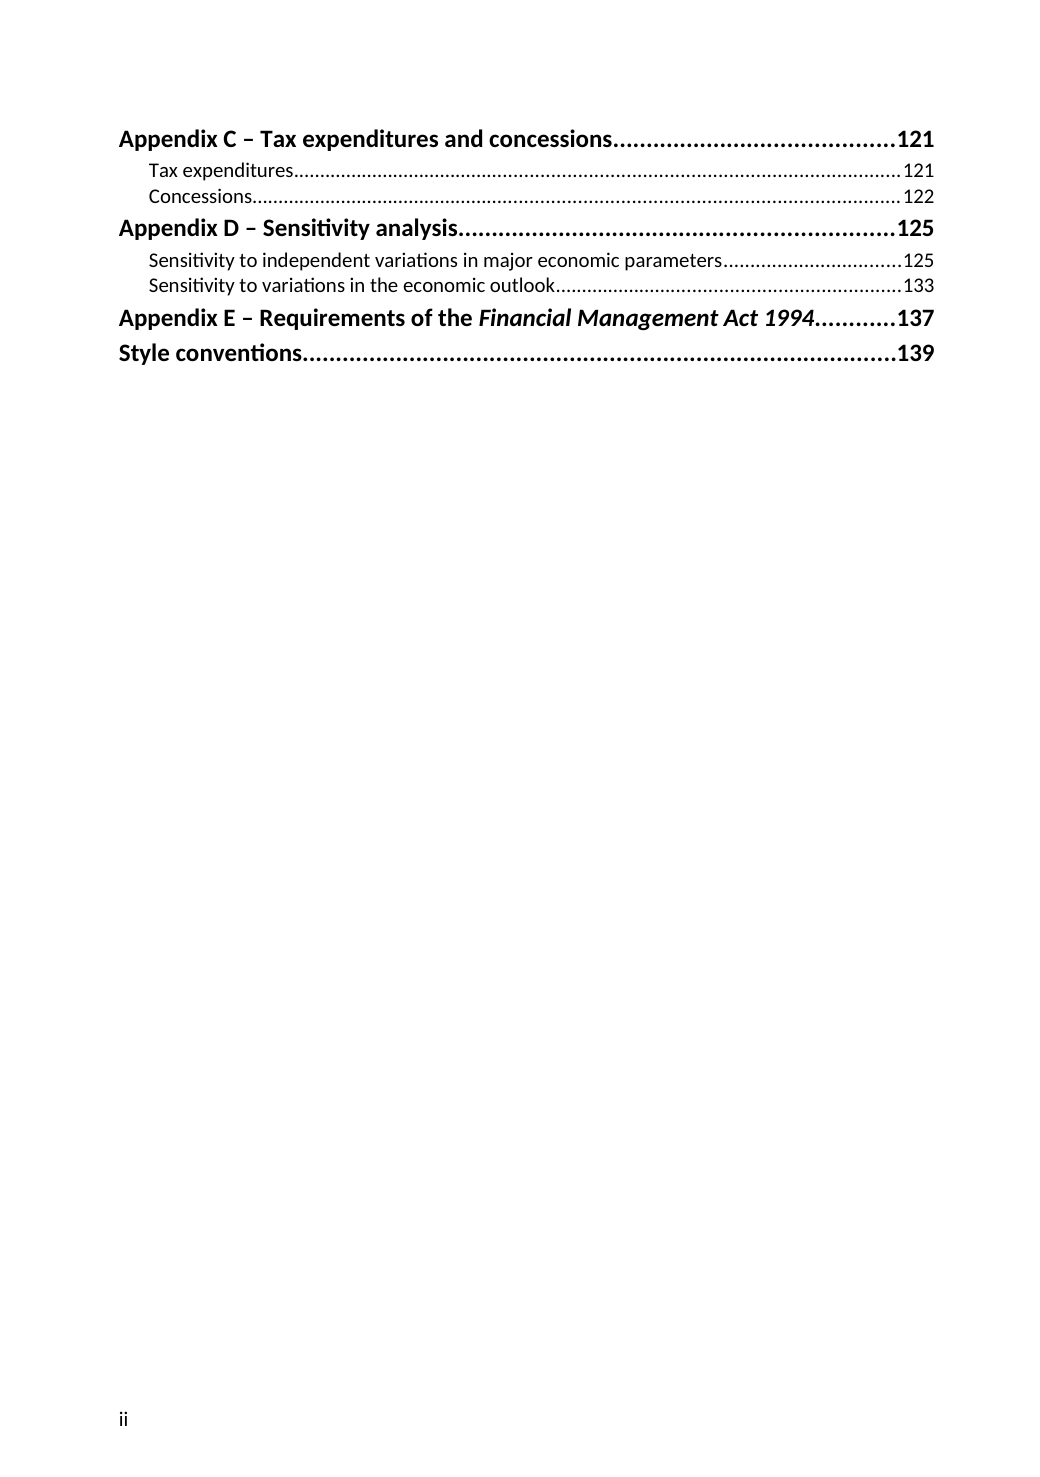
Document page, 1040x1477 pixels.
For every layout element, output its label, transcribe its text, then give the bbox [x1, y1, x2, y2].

text Appendix D – Sensitivity analysis 125 [119, 213, 877, 243]
text Sensitivity to variations in the economic outlook 133 [149, 273, 877, 298]
text Style conventions 139 [119, 337, 877, 367]
text Tax expenditures 121 [149, 158, 877, 183]
text Appendix E – Requirements of the Financial Management Act 1994 137 [119, 302, 877, 333]
text Sensitivity to independent variations in major economic parameters 125 [149, 247, 877, 273]
text Appendix C – Tax expenditures and concessions 121 [119, 123, 877, 153]
text Concessions 122 [149, 183, 877, 208]
